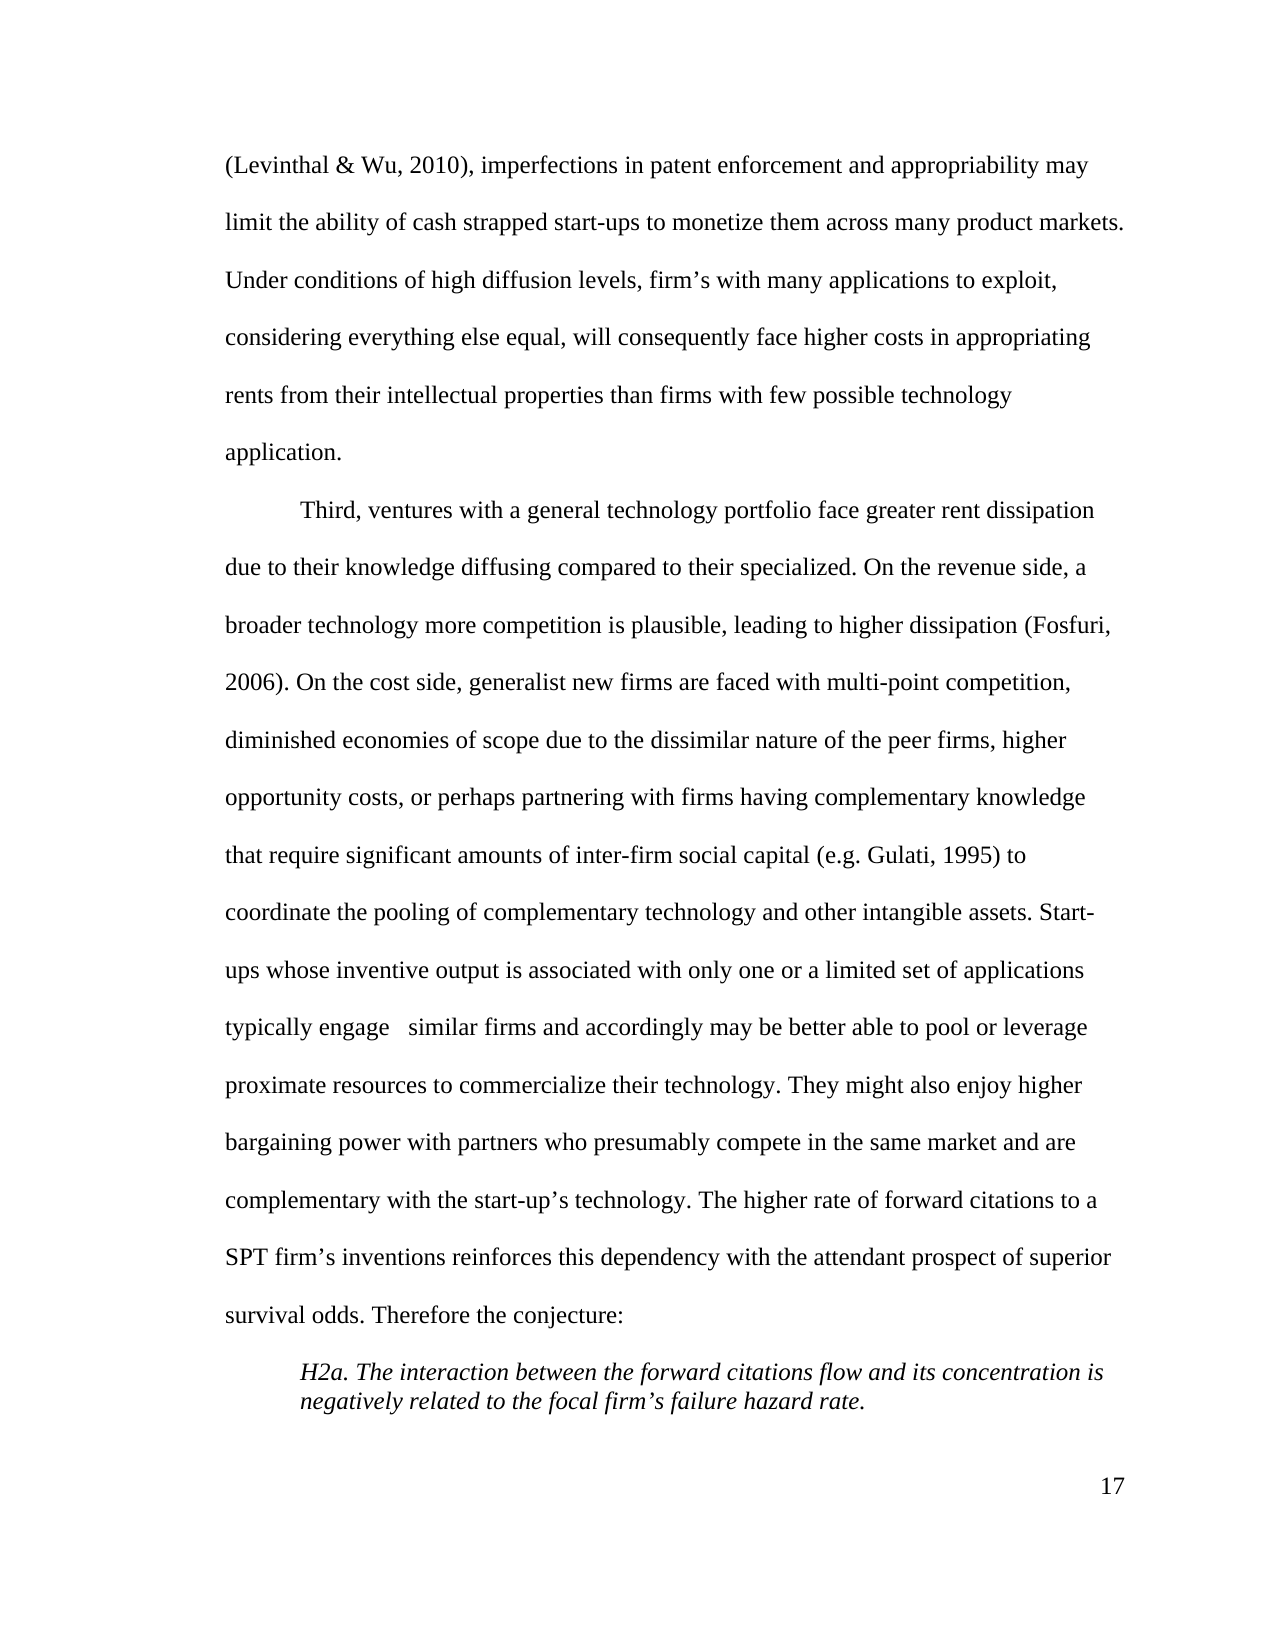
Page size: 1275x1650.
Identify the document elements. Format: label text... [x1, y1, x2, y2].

text Third, ventures with a general technology portfolio face greater rent dissipation due to their knowledge diffusing compared to their specialized. On the revenue side, a broader technology more competition is plausible, leading to higher dissipation (Fosfuri, 2006). On the cost side, generalist new firms are faced with multi-point competition, diminished economies of scope due to the dissimilar nature of the peer firms, higher opportunity costs, or perhaps partnering with firms having complementary knowledge that require significant amounts of inter-firm social capital (e.g. Gulati, 1995) to coordinate the pooling of complementary technology and other intangible assets. Start-ups whose inventive output is associated with only one or a limited set of applications typically engage similar firms and accordingly may be better able to pool or leverage proximate resources to commercialize their technology. They might also enjoy higher bargaining power with partners who presumably compete in the same market and are complementary with the start-up’s technology. The higher rate of forward citations to a SPT firm’s inventions reinforces this dependency with the attendant prospect of superior survival odds. Therefore the conjecture: [225, 495, 1125, 1329]
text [225, 150, 1125, 466]
text H2a. The interaction between the forward citations flow and its concentration is negatively related to the focal firm’s failure hazard rate. [300, 1357, 1125, 1415]
